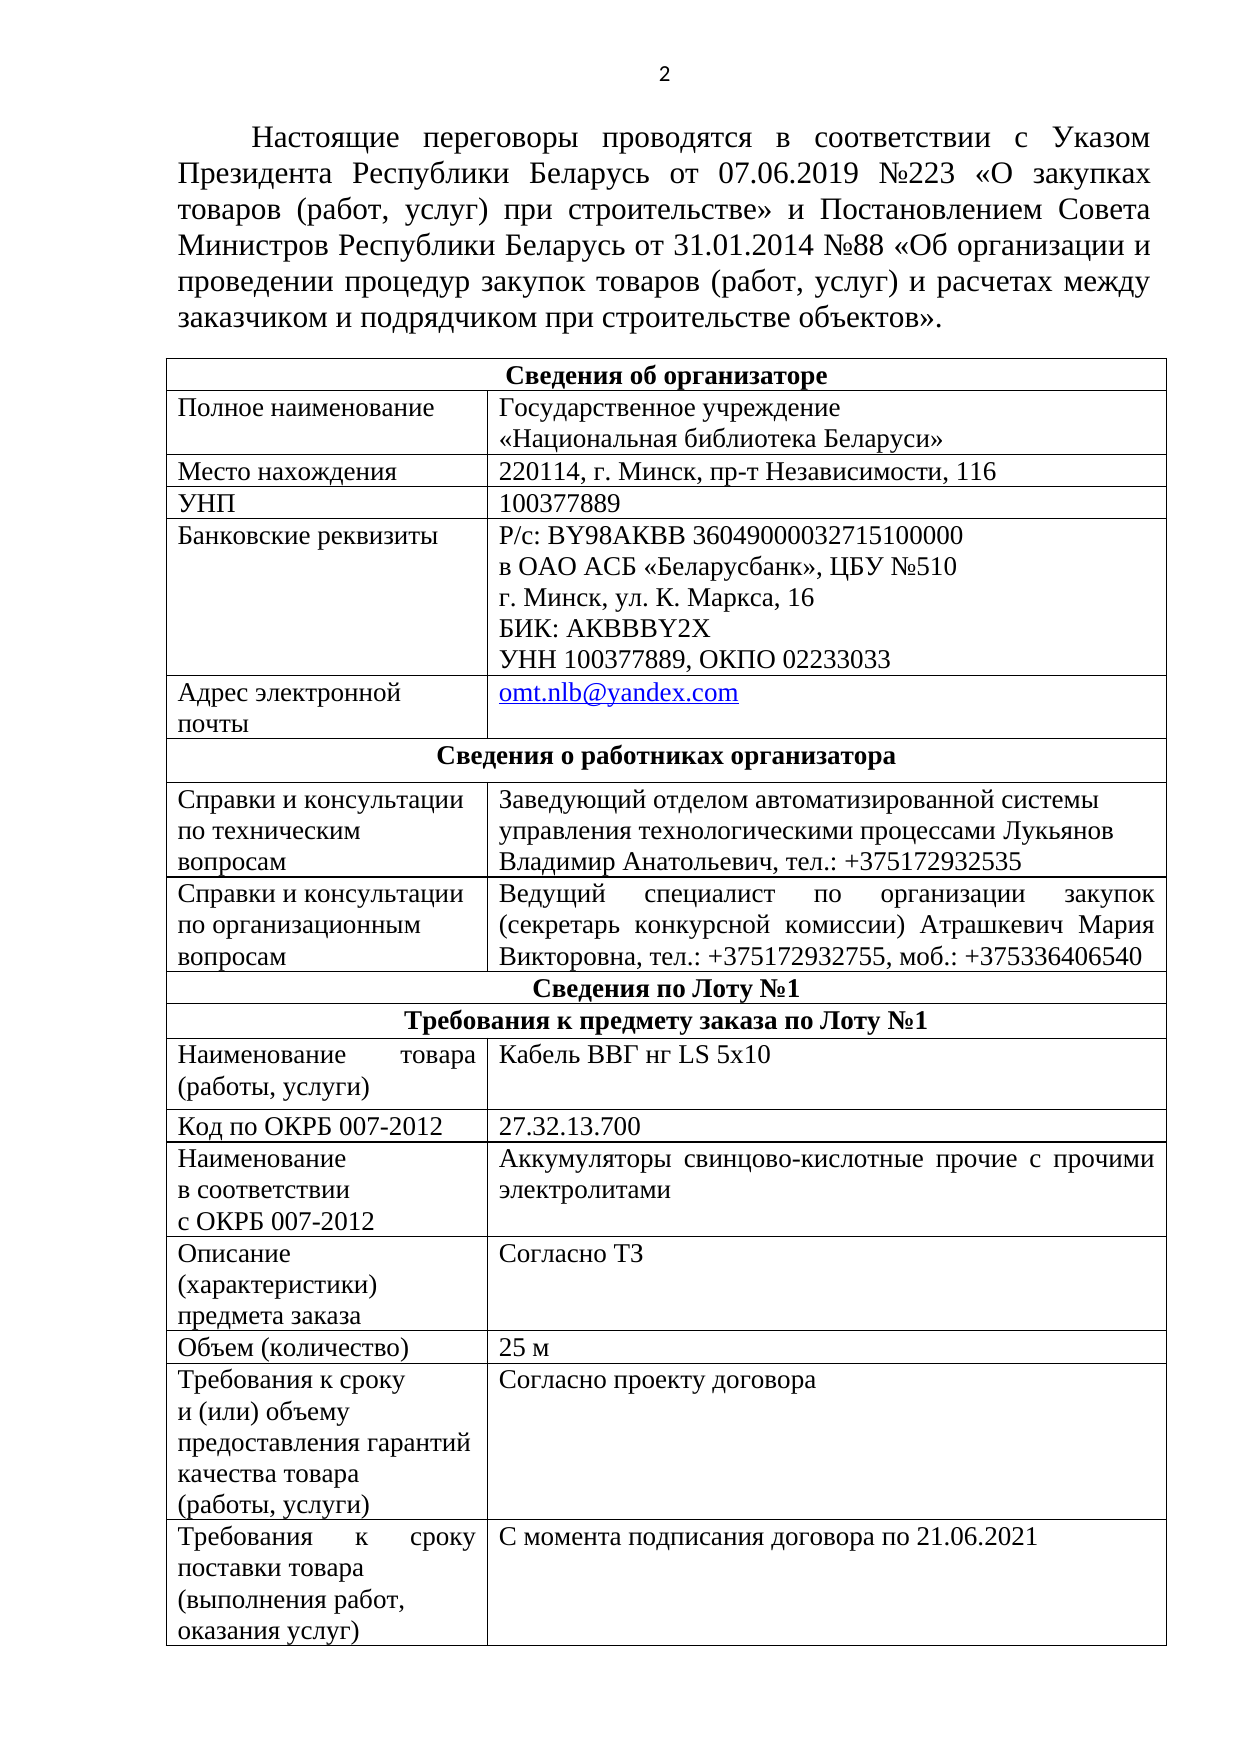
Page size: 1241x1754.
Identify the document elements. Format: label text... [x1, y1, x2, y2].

table_cell С момента подписания договора по 21.06.2021 [488, 1520, 1166, 1645]
table_cell Аккумуляторы свинцово-кислотные прочие с прочими электролитами [488, 1143, 1166, 1236]
table_cell 25 м [488, 1331, 1166, 1363]
text Настоящие переговоры проводятся в соответствии с Указом Президента Республики Беларусь от 07.06.2019 №223 «О закупках товаров (работ, услуг) при строительстве» и Постановлением Совета Министров Республики Беларусь от 31.01.2014 №88 «Об организации и проведении процедур закупок товаров (работ, услуг) и расчетах между заказчиком и подрядчиком при строительстве объектов». [177, 118, 1152, 334]
table_cell Адрес электронной почты [167, 676, 487, 738]
table_cell Кабель ВВГ нг LS 5x10 [488, 1039, 1166, 1109]
table_cell Сведения по Лоту №1 [167, 972, 1166, 1003]
table_cell 220114, г. Минск, пр-т Независимости, 116 [488, 455, 1166, 486]
table_cell Требования к сроку и (или) объему предоставления гарантий качества товара (работы, услуги) [167, 1364, 487, 1519]
table_cell Код по ОКРБ 007-2012 [167, 1110, 487, 1141]
table_cell Наименование в соответствии с ОКРБ 007-2012 [167, 1143, 487, 1236]
table_cell Р/с: BY98АКВВ 36049000032715100000 в ОАО АСБ «Беларусбанк», ЦБУ №510 г. Минск, ул. К. Маркса, 16 БИК: АКВВВY2X УНН 100377889, ОКПО 02233033 [488, 519, 1166, 675]
table_cell 27.32.13.700 [488, 1110, 1166, 1141]
table_cell Требования к предмету заказа по Лоту №1 [167, 1004, 1166, 1037]
table_cell 100377889 [488, 487, 1166, 518]
table_cell Полное наименование [167, 391, 487, 453]
table_cell Наименование товара (работы, услуги) [167, 1039, 487, 1109]
table_cell Согласно ТЗ [488, 1237, 1166, 1330]
table_cell Согласно проекту договора [488, 1364, 1166, 1519]
table_cell УНП [167, 487, 487, 518]
table_cell Справки и консультации по организационным вопросам [167, 878, 487, 971]
table_cell Заведующий отделом автоматизированной системы управления технологическими процессами Лукьянов Владимир Анатольевич, тел.: +375172932535 [488, 783, 1166, 876]
table_cell Ведущий специалист по организации закупок (секретарь конкурсной комиссии) Атрашкевич Мария Викторовна, тел.: +375172932755, моб.: +375336406540 [488, 878, 1166, 971]
table_cell Требования к сроку поставки товара (выполнения работ, оказания услуг) [167, 1520, 487, 1645]
table_cell Описание (характеристики) предмета заказа [167, 1237, 487, 1330]
table_header Сведения об организаторе [167, 359, 1166, 390]
table_cell Государственное учреждение «Национальная библиотека Беларуси» [488, 391, 1166, 453]
table_cell Банковские реквизиты [167, 519, 487, 675]
table_cell Справки и консультации по техническим вопросам [167, 783, 487, 876]
table_cell Место нахождения [167, 455, 487, 486]
table_cell Сведения о работниках организатора [167, 739, 1166, 782]
table_cell Объем (количество) [167, 1331, 487, 1363]
table_cell omt.nlb@yandex.com [488, 676, 1166, 738]
